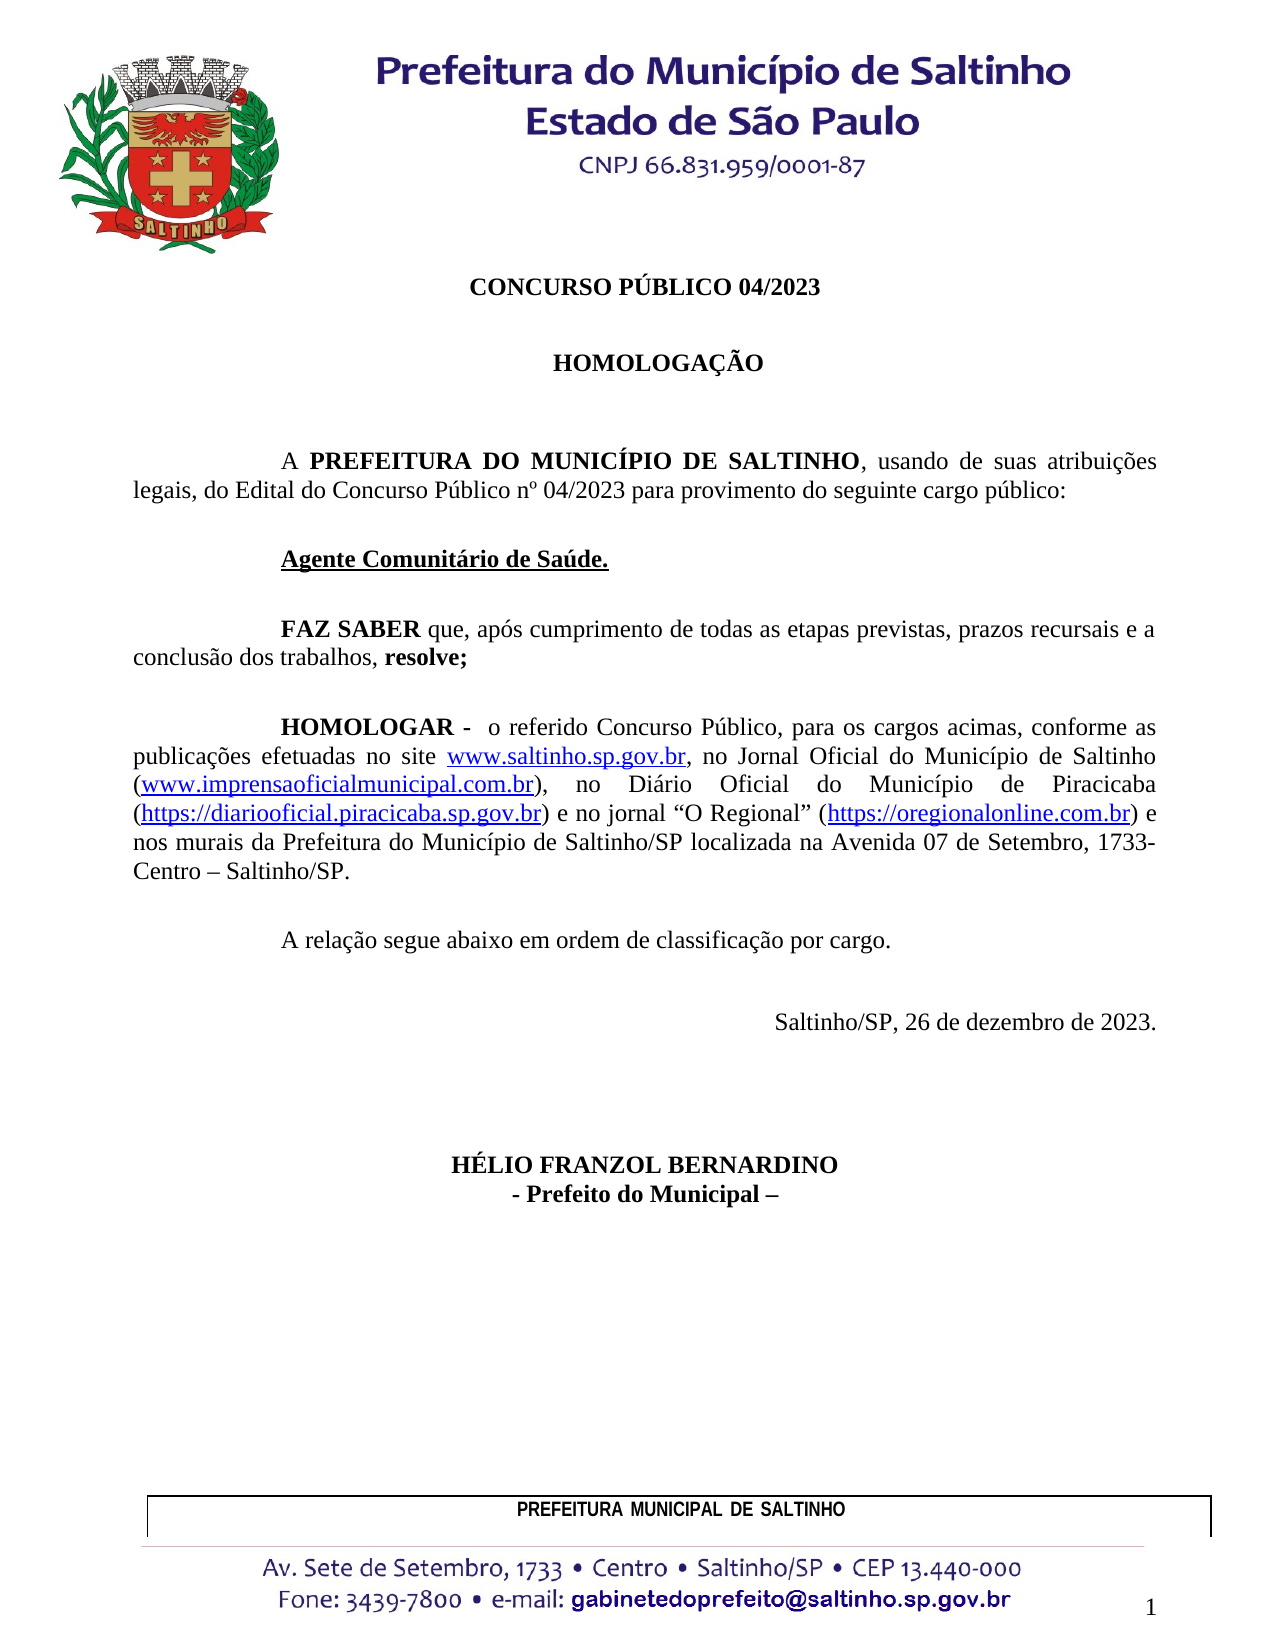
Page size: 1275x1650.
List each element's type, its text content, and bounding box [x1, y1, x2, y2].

text FAZ SABER que, após cumprimento de todas as etapas previstas, prazos recursais e a conclusão dos trabalhos, resolve; [133, 614, 1157, 671]
text A relação segue abaixo em ordem de classificação por cargo. [133, 925, 1127, 954]
text - Prefeito do Municipal – [133, 1179, 1157, 1208]
table_header PREFEITURA MUNICIPAL DE SALTINHO [148, 1497, 1210, 1537]
text HÉLIO FRANZOL BERNARDINO [133, 1150, 1157, 1179]
picture [141, 1542, 1145, 1616]
text Saltinho/SP, 26 de dezembro de 2023. [133, 1007, 1157, 1035]
subtitle HOMOLOGAÇÃO [133, 348, 1184, 377]
picture [57, 55, 1119, 254]
text CONCURSO PÚBLICO 04/2023 [133, 272, 1157, 301]
text HOMOLOGAR - o referido Concurso Público, para os cargos acimas, conforme as publicações efetuadas no site www.saltinho.sp.gov.br, no Jornal Oficial do Município de Saltinho (www.imprensaoficialmunicipal.com.br), no Diário Oficial do Município de Piracicaba (https://diariooficial.piracicaba.sp.gov.br) e no jornal “O Regional” (https://oregionalonline.com.br) e nos murais da Prefeitura do Município de Saltinho/SP localizada na Avenida 07 de Setembro, 1733- Centro – Saltinho/SP. [133, 712, 1157, 884]
text Agente Comunitário de Saúde. [133, 544, 1157, 573]
text A PREFEITURA DO MUNICÍPIO DE SALTINHO, usando de suas atribuições legais, do Edital do Concurso Público nº 04/2023 para provimento do seguinte cargo público: [133, 446, 1157, 503]
